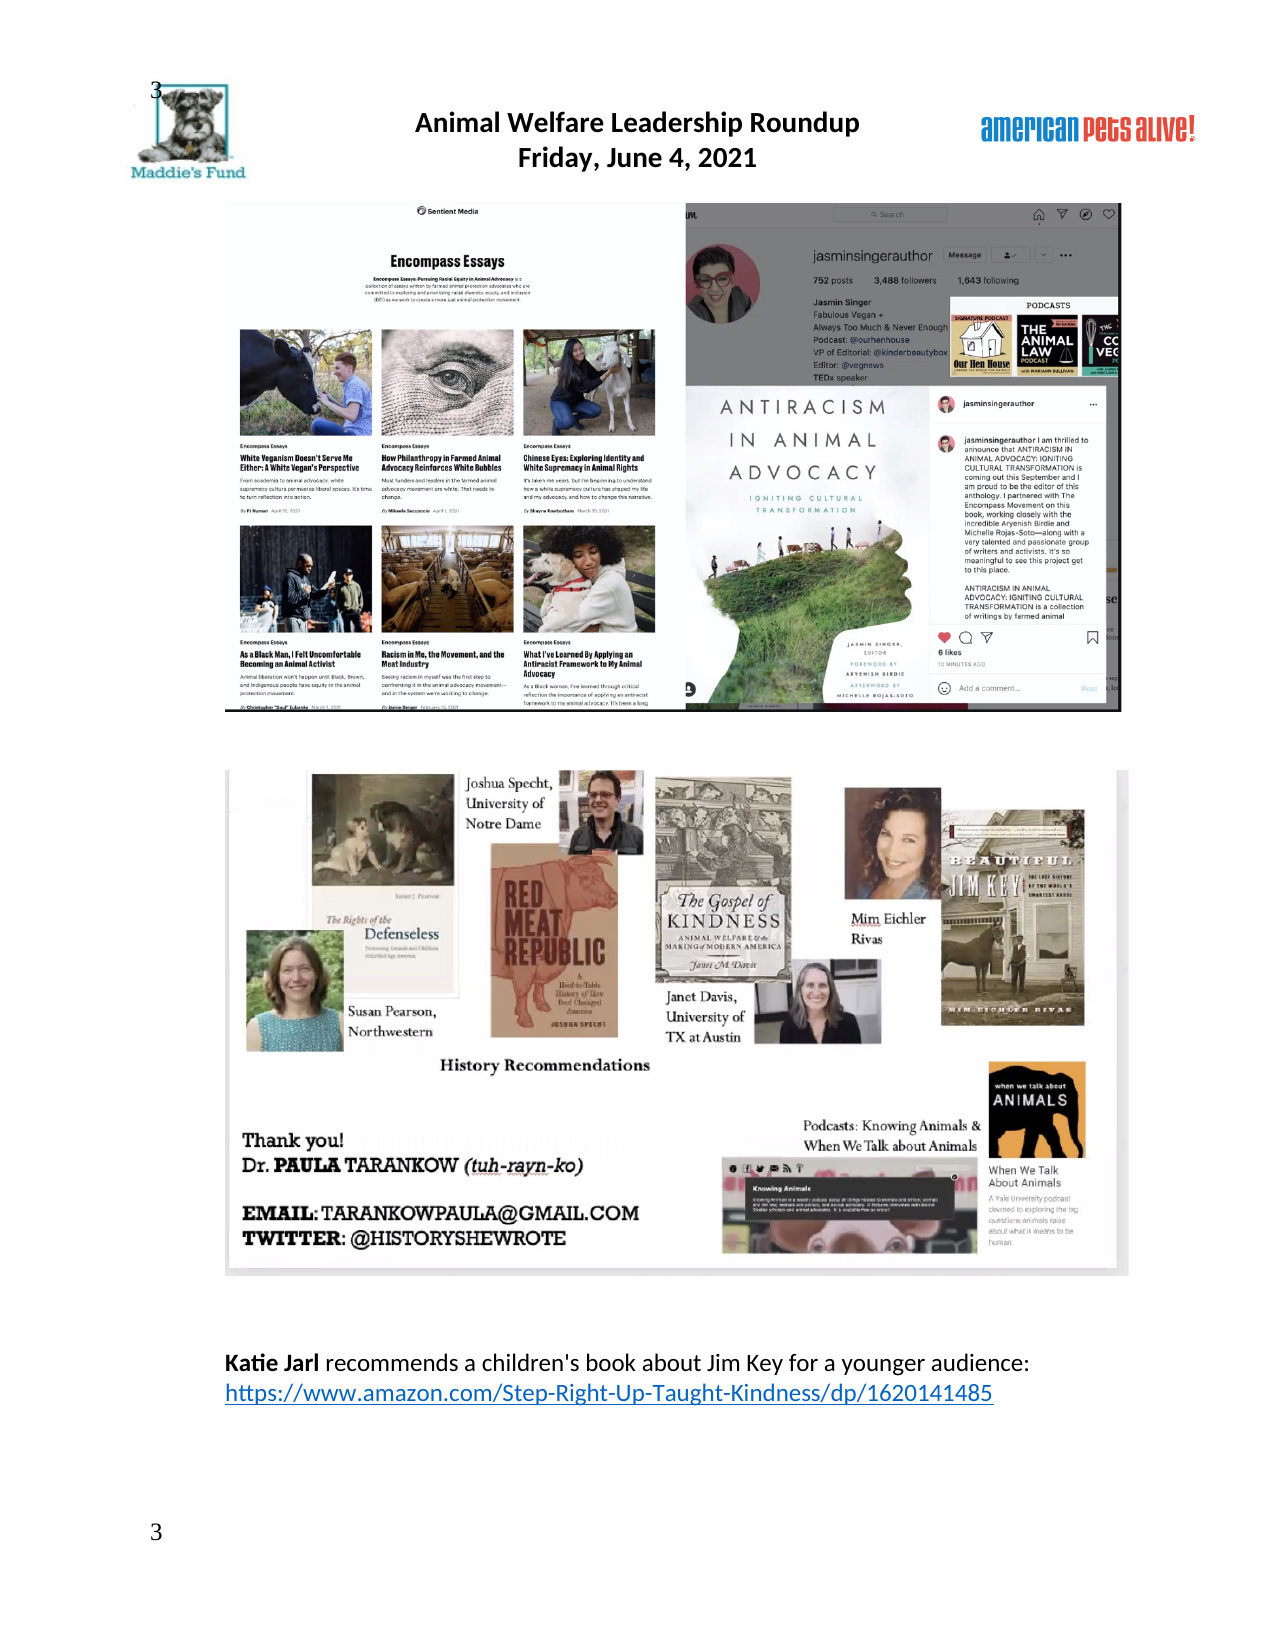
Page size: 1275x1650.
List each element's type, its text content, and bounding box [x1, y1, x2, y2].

picture [225, 770, 1129, 1276]
picture [225, 203, 1122, 712]
picture [971, 106, 1205, 153]
text Katie Jarl recommends a children's book about Jim Key for a younger audience: https://www.amazon.com/Step-Right-Up-Taught-Kindness/dp/1620141485 [225, 1347, 1087, 1408]
picture [125, 78, 253, 185]
